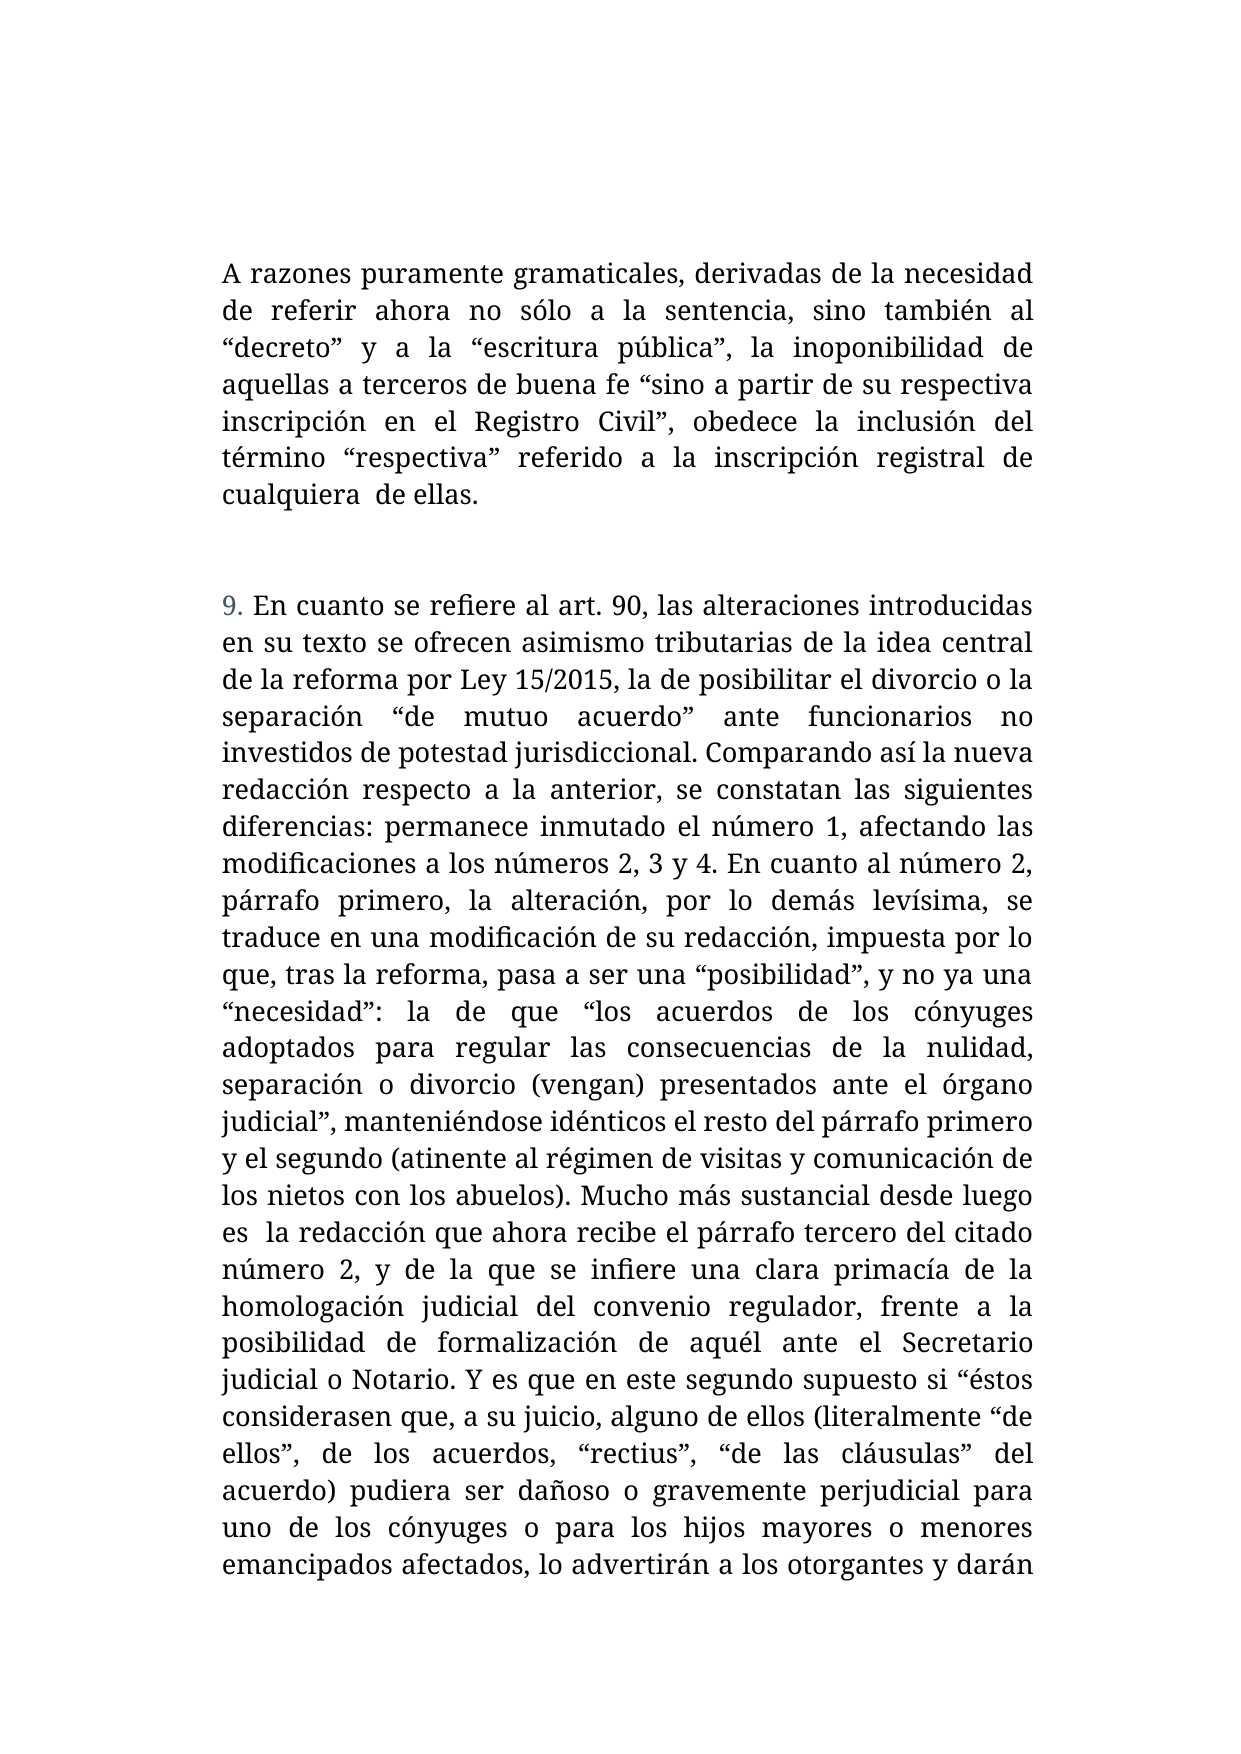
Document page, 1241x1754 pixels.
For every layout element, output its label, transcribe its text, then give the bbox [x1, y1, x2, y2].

text A razones puramente gramaticales, derivadas de la necesidad de referir ahora no sólo a la sentencia, sino también al “decreto” y a la “escritura pública”, la inoponibilidad de aquellas a terceros de buena fe “sino a partir de su respectiva inscripción en el Registro Civil”, obedece la inclusión del término “respectiva” referido a la inscripción registral de cualquiera de ellas. [222, 254, 1034, 513]
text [222, 586, 1034, 1582]
